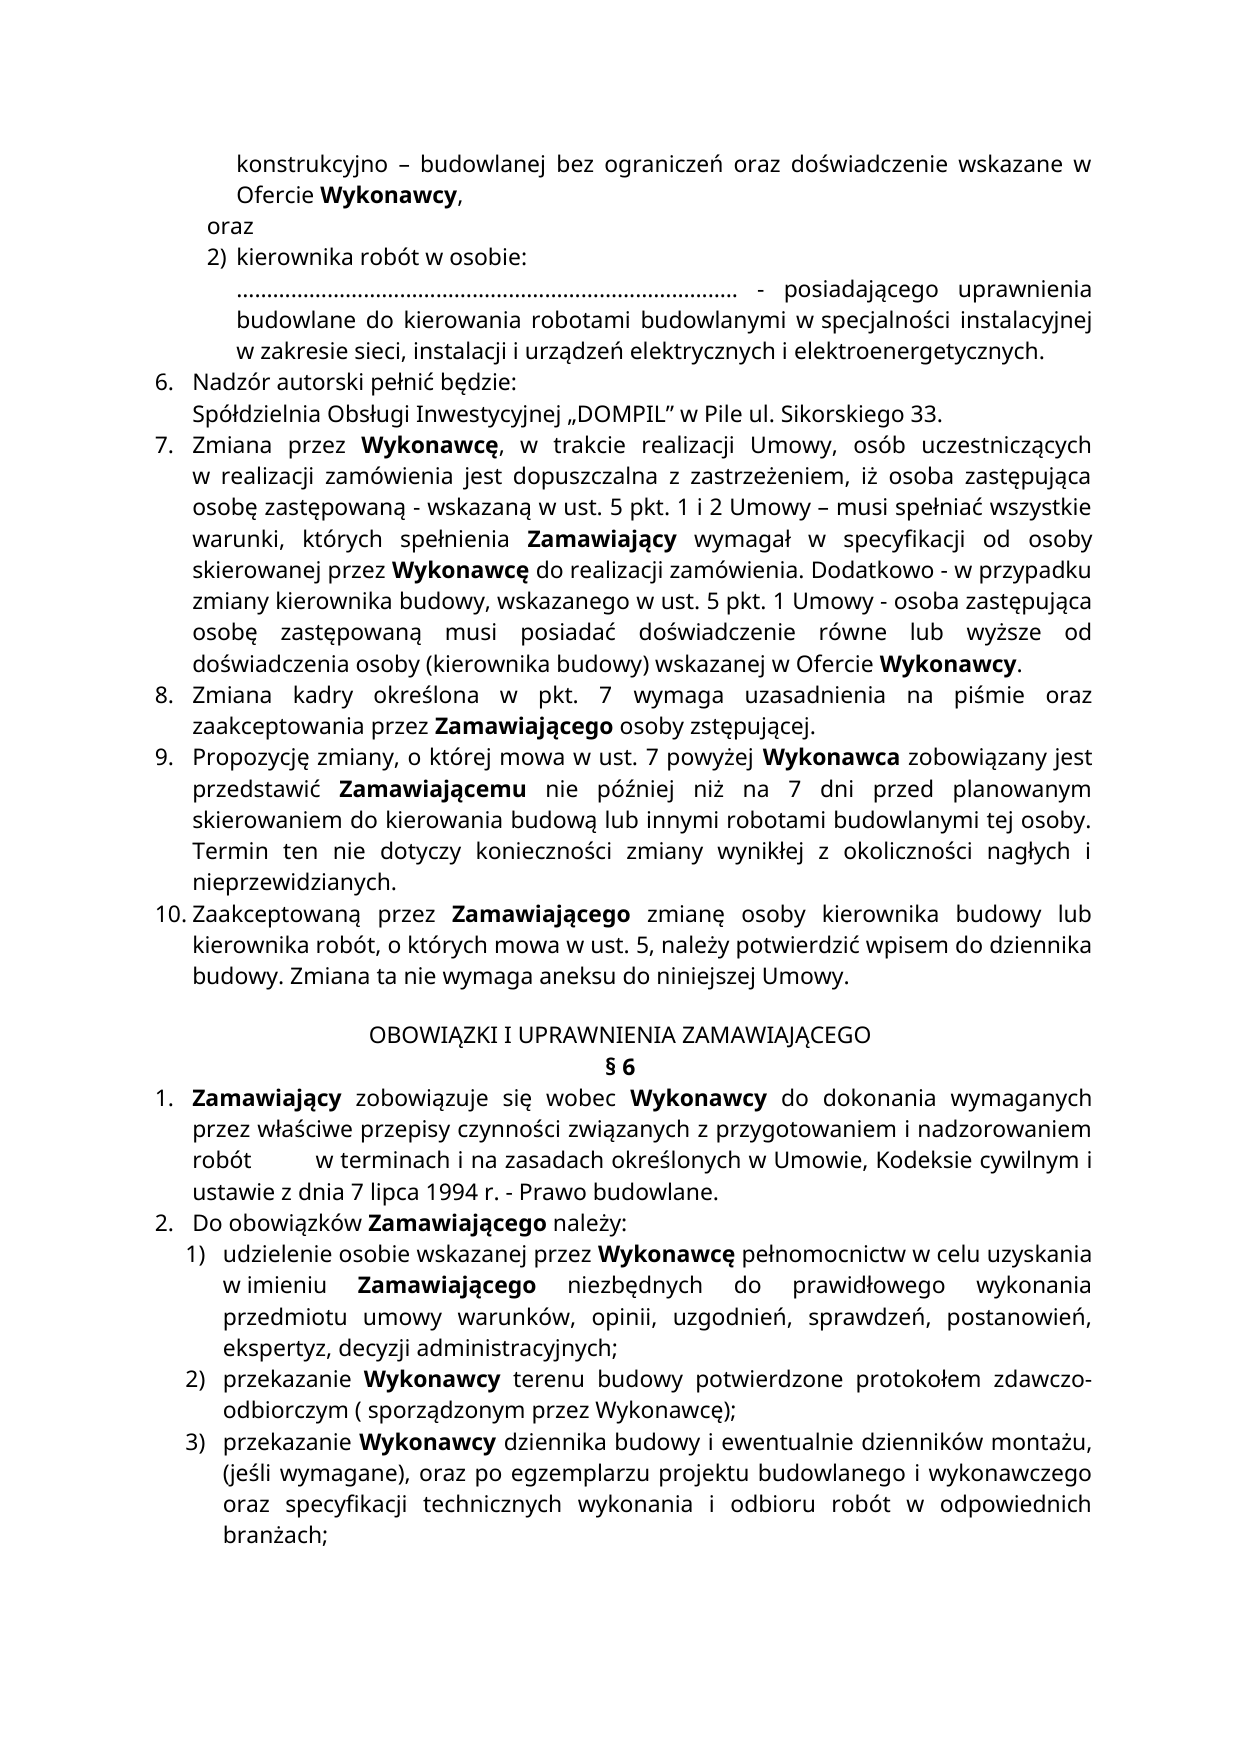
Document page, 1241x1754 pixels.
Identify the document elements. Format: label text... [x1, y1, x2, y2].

text oraz [207, 210, 1093, 241]
list Zamawiający zobowiązuje się wobec Wykonawcy do dokonania wymaganych przez właściwe przepisy czynności związanych z przygotowaniem i nadzorowaniem robót w terminach i na zasadach określonych w Umowie, Kodeksie cywilnym i ustawie z dnia 7 lipca 1994 r. - Prawo budowlane. [154, 1082, 1093, 1207]
text Spółdzielnia Obsługi Inwestycyjnej „DOMPIL” w Pile ul. Sikorskiego 33. [192, 398, 1093, 429]
list kierownika robót w osobie: [207, 241, 1093, 273]
text § 6 [148, 1051, 1093, 1082]
list Propozycję zmiany, o której mowa w ust. 7 powyżej Wykonawca zobowiązany jest przedstawić Zamawiającemu nie później niż na 7 dni przed planowanym skierowaniem do kierowania budową lub innymi robotami budowlanymi tej osoby. Termin ten nie dotyczy konieczności zmiany wynikłej z okoliczności nagłych i nieprzewidzianych. [154, 741, 1093, 898]
list Zmiana kadry określona w pkt. 7 wymaga uzasadnienia na piśmie oraz zaakceptowania przez Zamawiającego osoby zstępującej. [154, 679, 1093, 741]
text ……………………………………………………………………….. - posiadającego uprawnienia budowlane do kierowania robotami budowlanymi w specjalności instalacyjnej w zakresie sieci, instalacji i urządzeń elektrycznych i elektroenergetycznych. [236, 273, 1093, 366]
list udzielenie osobie wskazanej przez Wykonawcę pełnomocnictw w celu uzyskania w imieniu Zamawiającego niezbędnych do prawidłowego wykonania przedmiotu umowy warunków, opinii, uzgodnień, sprawdzeń, postanowień, ekspertyz, decyzji administracyjnych; [185, 1238, 1093, 1363]
list przekazanie Wykonawcy dziennika budowy i ewentualnie dzienników montażu, (jeśli wymagane), oraz po egzemplarzu projektu budowlanego i wykonawczego oraz specyfikacji technicznych wykonania i odbioru robót w odpowiednich branżach; [185, 1426, 1093, 1551]
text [236, 148, 1093, 210]
list Zmiana przez Wykonawcę, w trakcie realizacji Umowy, osób uczestniczących w realizacji zamówienia jest dopuszczalna z zastrzeżeniem, iż osoba zastępująca osobę zastępowaną - wskazaną w ust. 5 pkt. 1 i 2 Umowy – musi spełniać wszystkie warunki, których spełnienia Zamawiający wymagał w specyfikacji od osoby skierowanej przez Wykonawcę do realizacji zamówienia. Dodatkowo - w przypadku zmiany kierownika budowy, wskazanego w ust. 5 pkt. 1 Umowy - osoba zastępująca osobę zastępowaną musi posiadać doświadczenie równe lub wyższe od doświadczenia osoby (kierownika budowy) wskazanej w Ofercie Wykonawcy. [154, 429, 1093, 679]
text OBOWIĄZKI I UPRAWNIENIA ZAMAWIAJĄCEGO [148, 1019, 1093, 1051]
list Do obowiązków Zamawiającego należy: [154, 1207, 1093, 1238]
list przekazanie Wykonawcy terenu budowy potwierdzone protokołem zdawczo-odbiorczym ( sporządzonym przez Wykonawcę); [185, 1363, 1093, 1426]
list Zaakceptowaną przez Zamawiającego zmianę osoby kierownika budowy lub kierownika robót, o których mowa w ust. 5, należy potwierdzić wpisem do dziennika budowy. Zmiana ta nie wymaga aneksu do niniejszej Umowy. [154, 898, 1093, 991]
list Nadzór autorski pełnić będzie: [154, 366, 1093, 398]
